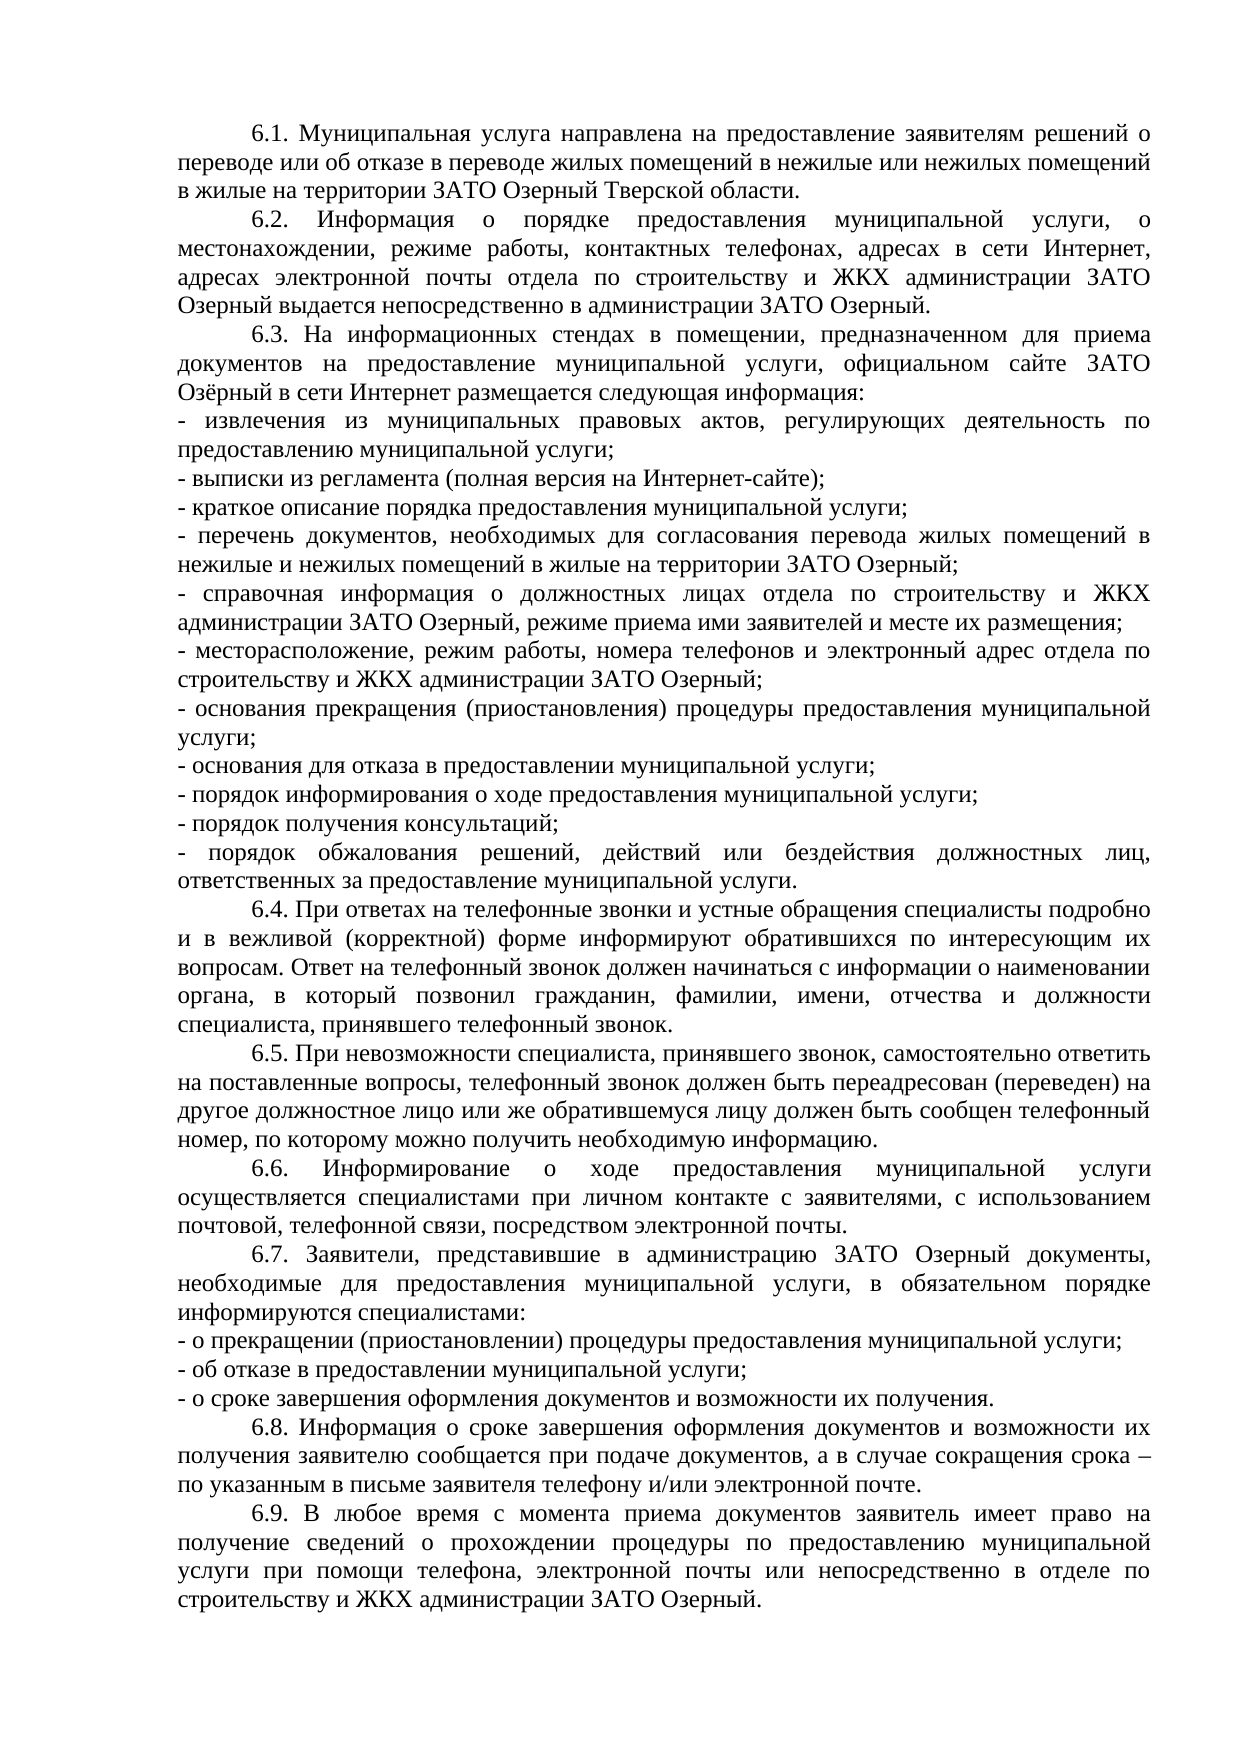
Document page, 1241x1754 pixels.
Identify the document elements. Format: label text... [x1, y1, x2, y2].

text 6.2. Информация о порядке предоставления муниципальной услуги, о местонахождении, режиме работы, контактных телефонах, адресах в сети Интернет, адресах электронной почты отдела по строительству и ЖКХ администрации ЗАТО Озерный выдается непосредственно в администрации ЗАТО Озерный. [177, 204, 1152, 319]
text 6.8. Информация о сроке завершения оформления документов и возможности их получения заявителю сообщается при подаче документов, а в случае сокращения срока – по указанным в письме заявителя телефону и/или электронной почте. [177, 1412, 1152, 1498]
text - месторасположение, режим работы, номера телефонов и электронный адрес отдела по строительству и ЖКХ администрации ЗАТО Озерный; [177, 636, 1152, 693]
text - порядок обжалования решений, действий или бездействия должностных лиц, ответственных за предоставление муниципальной услуги. [177, 837, 1152, 894]
text 6.6. Информирование о ходе предоставления муниципальной услуги осуществляется специалистами при личном контакте с заявителями, с использованием почтовой, телефонной связи, посредством электронной почты. [177, 1153, 1152, 1239]
text - порядок информирования о ходе предоставления муниципальной услуги; [177, 779, 1152, 808]
text - перечень документов, необходимых для согласования перевода жилых помещений в нежилые и нежилых помещений в жилые на территории ЗАТО Озерный; [177, 521, 1152, 578]
text - о прекращении (приостановлении) процедуры предоставления муниципальной услуги; [177, 1326, 1152, 1354]
text - основания для отказа в предоставлении муниципальной услуги; [177, 751, 1152, 779]
text 6.5. При невозможности специалиста, принявшего звонок, самостоятельно ответить на поставленные вопросы, телефонный звонок должен быть переадресован (переведен) на другое должностное лицо или же обратившемуся лицу должен быть сообщен телефонный номер, по которому можно получить необходимую информацию. [177, 1038, 1152, 1153]
text - порядок получения консультаций; [177, 808, 1152, 837]
text 6.9. В любое время с момента приема документов заявитель имеет право на получение сведений о прохождении процедуры по предоставлению муниципальной услуги при помощи телефона, электронной почты или непосредственно в отделе по строительству и ЖКХ администрации ЗАТО Озерный. [177, 1498, 1152, 1613]
text 6.4. При ответах на телефонные звонки и устные обращения специалисты подробно и в вежливой (корректной) форме информируют обратившихся по интересующим их вопросам. Ответ на телефонный звонок должен начинаться с информации о наименовании органа, в который позвонил гражданин, фамилии, имени, отчества и должности специалиста, принявшего телефонный звонок. [177, 894, 1152, 1038]
text - извлечения из муниципальных правовых актов, регулирующих деятельность по предоставлению муниципальной услуги; [177, 406, 1152, 463]
text 6.1. Муниципальная услуга направлена на предоставление заявителям решений о переводе или об отказе в переводе жилых помещений в нежилые или нежилых помещений в жилые на территории ЗАТО Озерный Тверской области. [177, 118, 1152, 204]
text - о сроке завершения оформления документов и возможности их получения. [177, 1383, 1152, 1412]
text - выписки из регламента (полная версия на Интернет-сайте); [177, 463, 1152, 492]
text - основания прекращения (приостановления) процедуры предоставления муниципальной услуги; [177, 693, 1152, 751]
text - краткое описание порядка предоставления муниципальной услуги; [177, 492, 1152, 521]
text 6.7. Заявители, представившие в администрацию ЗАТО Озерный документы, необходимые для предоставления муниципальной услуги, в обязательном порядке информируются специалистами: [177, 1239, 1152, 1326]
text - об отказе в предоставлении муниципальной услуги; [177, 1354, 1152, 1383]
text 6.3. На информационных стендах в помещении, предназначенном для приема документов на предоставление муниципальной услуги, официальном сайте ЗАТО Озёрный в сети Интернет размещается следующая информация: [177, 319, 1152, 406]
text - справочная информация о должностных лицах отдела по строительству и ЖКХ администрации ЗАТО Озерный, режиме приема ими заявителей и месте их размещения; [177, 578, 1152, 636]
